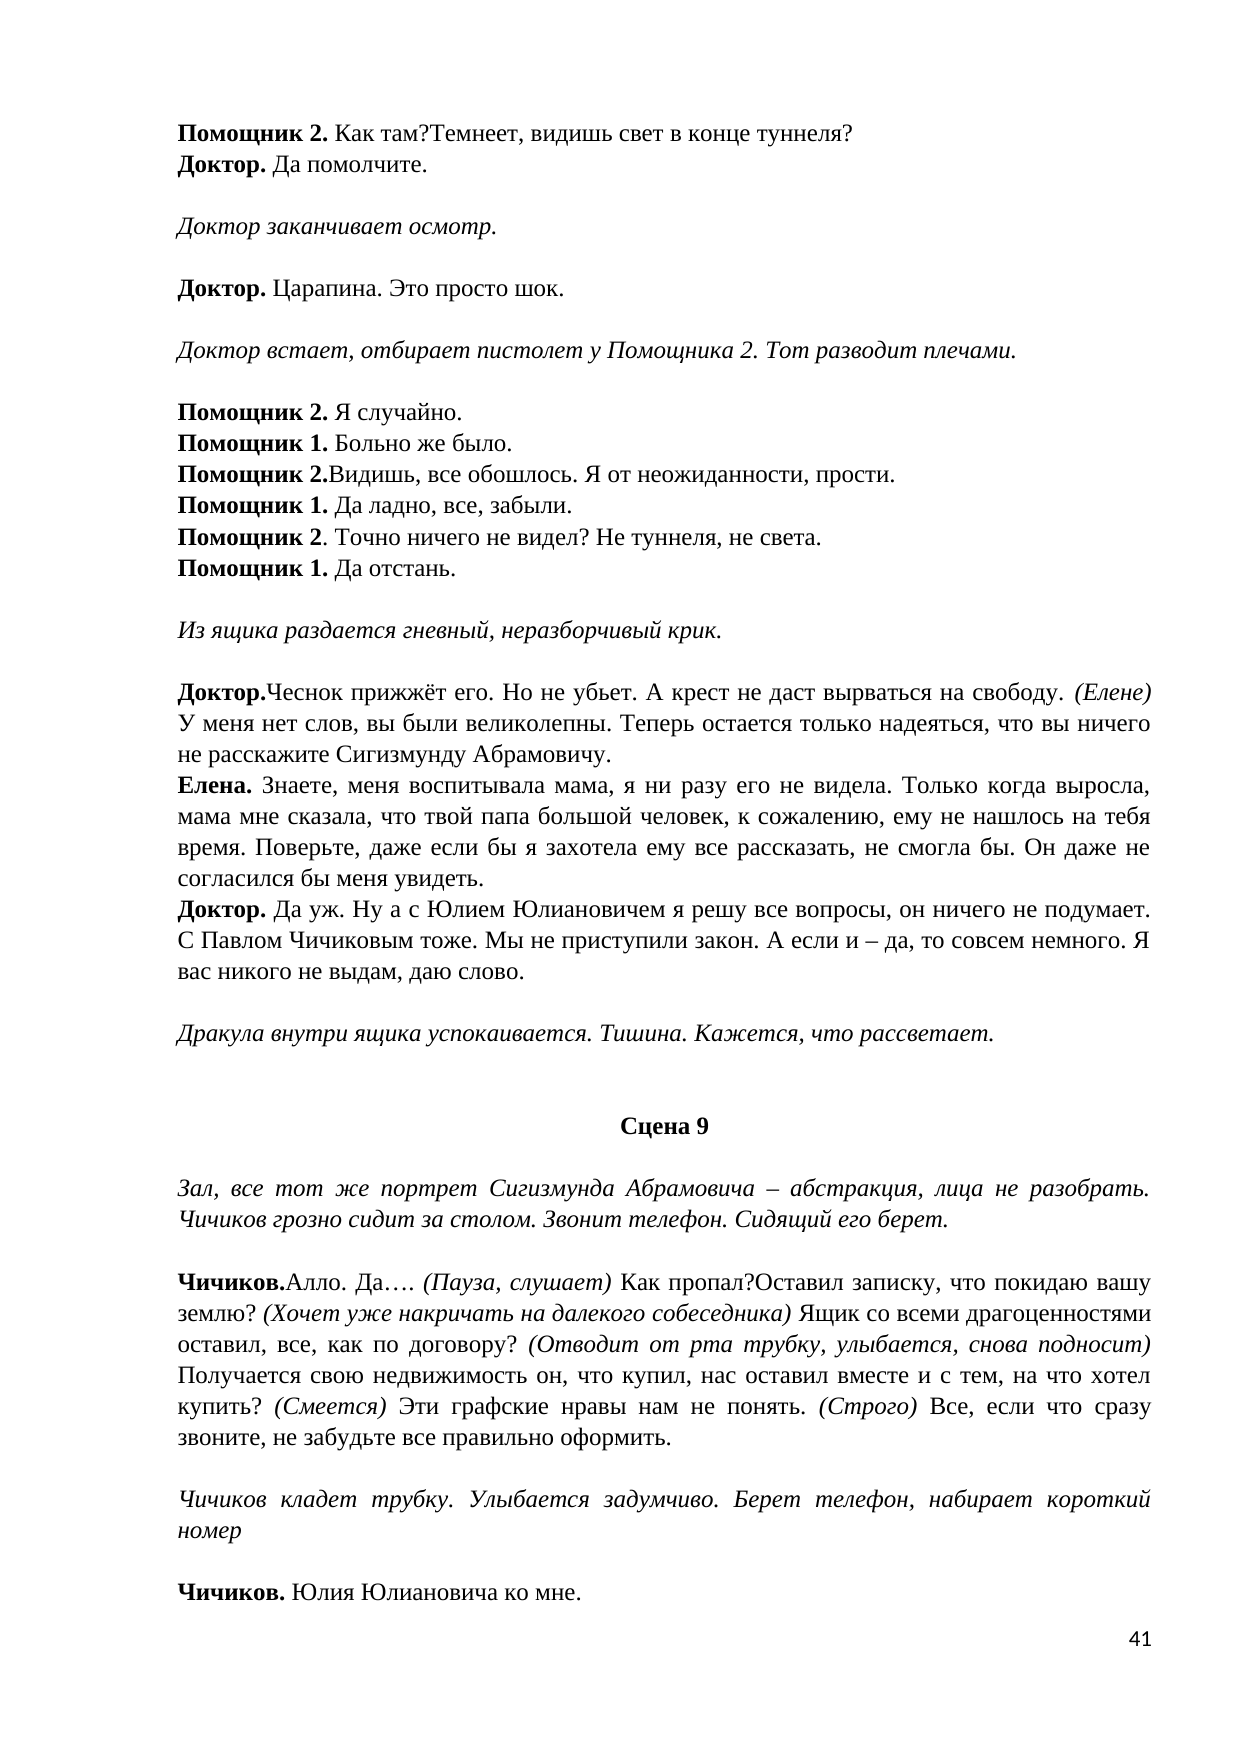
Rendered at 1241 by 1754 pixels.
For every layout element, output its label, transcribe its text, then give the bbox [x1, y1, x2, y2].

text Дракула внутри ящика успокаивается. Тишина. Кажется, что рассветает. [177, 1018, 1152, 1047]
text Чичиков.Алло. Да…. (Пауза, слушает) Как пропал?Оставил записку, что покидаю вашу землю? (Хочет уже накричать на далекого собеседника) Ящик со всеми драгоценностями оставил, все, как по договору? (Отводит от рта трубку, улыбается, снова подносит) Получается свою недвижимость он, что купил, нас оставил вместе и с тем, на что хотел купить? (Смеется) Эти графские нравы нам не понять. (Строго) Все, если что сразу звоните, не забудьте все правильно оформить. [177, 1267, 1152, 1451]
text Чичиков кладет трубку. Улыбается задумчиво. Берет телефон, набирает короткий номер [177, 1484, 1152, 1544]
text Доктор. Да уж. Ну а с Юлием Юлиановичем я решу все вопросы, он ничего не подумает. С Павлом Чичиковым тоже. Мы не приступили закон. А если и – да, то совсем немного. Я вас никого не выдам, даю слово. [177, 894, 1152, 985]
text Помощник 1. Да отстань. [177, 553, 1152, 581]
text Доктор заканчивает осмотр. [177, 211, 1152, 240]
text Помощник 2. Как там?Темнеет, видишь свет в конце туннеля? [177, 118, 1152, 147]
text Помощник 1. Да ладно, все, забыли. [177, 491, 1152, 519]
text Доктор.Чеснок прижжёт его. Но не убьет. А крест не даст вырваться на свободу. (Елене) У меня нет слов, вы были великолепны. Теперь остается только надеяться, что вы ничего не расскажите Сигизмунду Абрамовичу. [177, 677, 1152, 768]
text Чичиков. Юлия Юлиановича ко мне. [177, 1577, 1152, 1606]
text Доктор встает, отбирает пистолет у Помощника 2. Тот разводит плечами. [177, 335, 1152, 364]
text Сцена 9 [177, 1111, 1152, 1140]
text Елена. Знаете, меня воспитывала мама, я ни разу его не видела. Только когда выросла, мама мне сказала, что твой папа большой человек, к сожалению, ему не нашлось на тебя время. Поверьте, даже если бы я захотела ему все рассказать, не смогла бы. Он даже не согласился бы меня увидеть. [177, 770, 1152, 892]
text Доктор. Царапина. Это просто шок. [177, 273, 1152, 302]
text Помощник 2. Я случайно. [177, 397, 1152, 426]
text Доктор. Да помолчите. [177, 149, 1152, 178]
text Помощник 1. Больно же было. [177, 428, 1152, 457]
text Помощник 2.Видишь, все обошлось. Я от неожиданности, прости. [177, 459, 1152, 488]
text Из ящика раздается гневный, неразборчивый крик. [177, 615, 1152, 643]
text Зал, все тот же портрет Сигизмунда Абрамовича – абстракция, лица не разобрать. Чичиков грозно сидит за столом. Звонит телефон. Сидящий его берет. [177, 1173, 1152, 1233]
text Помощник 2. Точно ничего не видел? Не туннеля, не света. [177, 522, 1152, 550]
